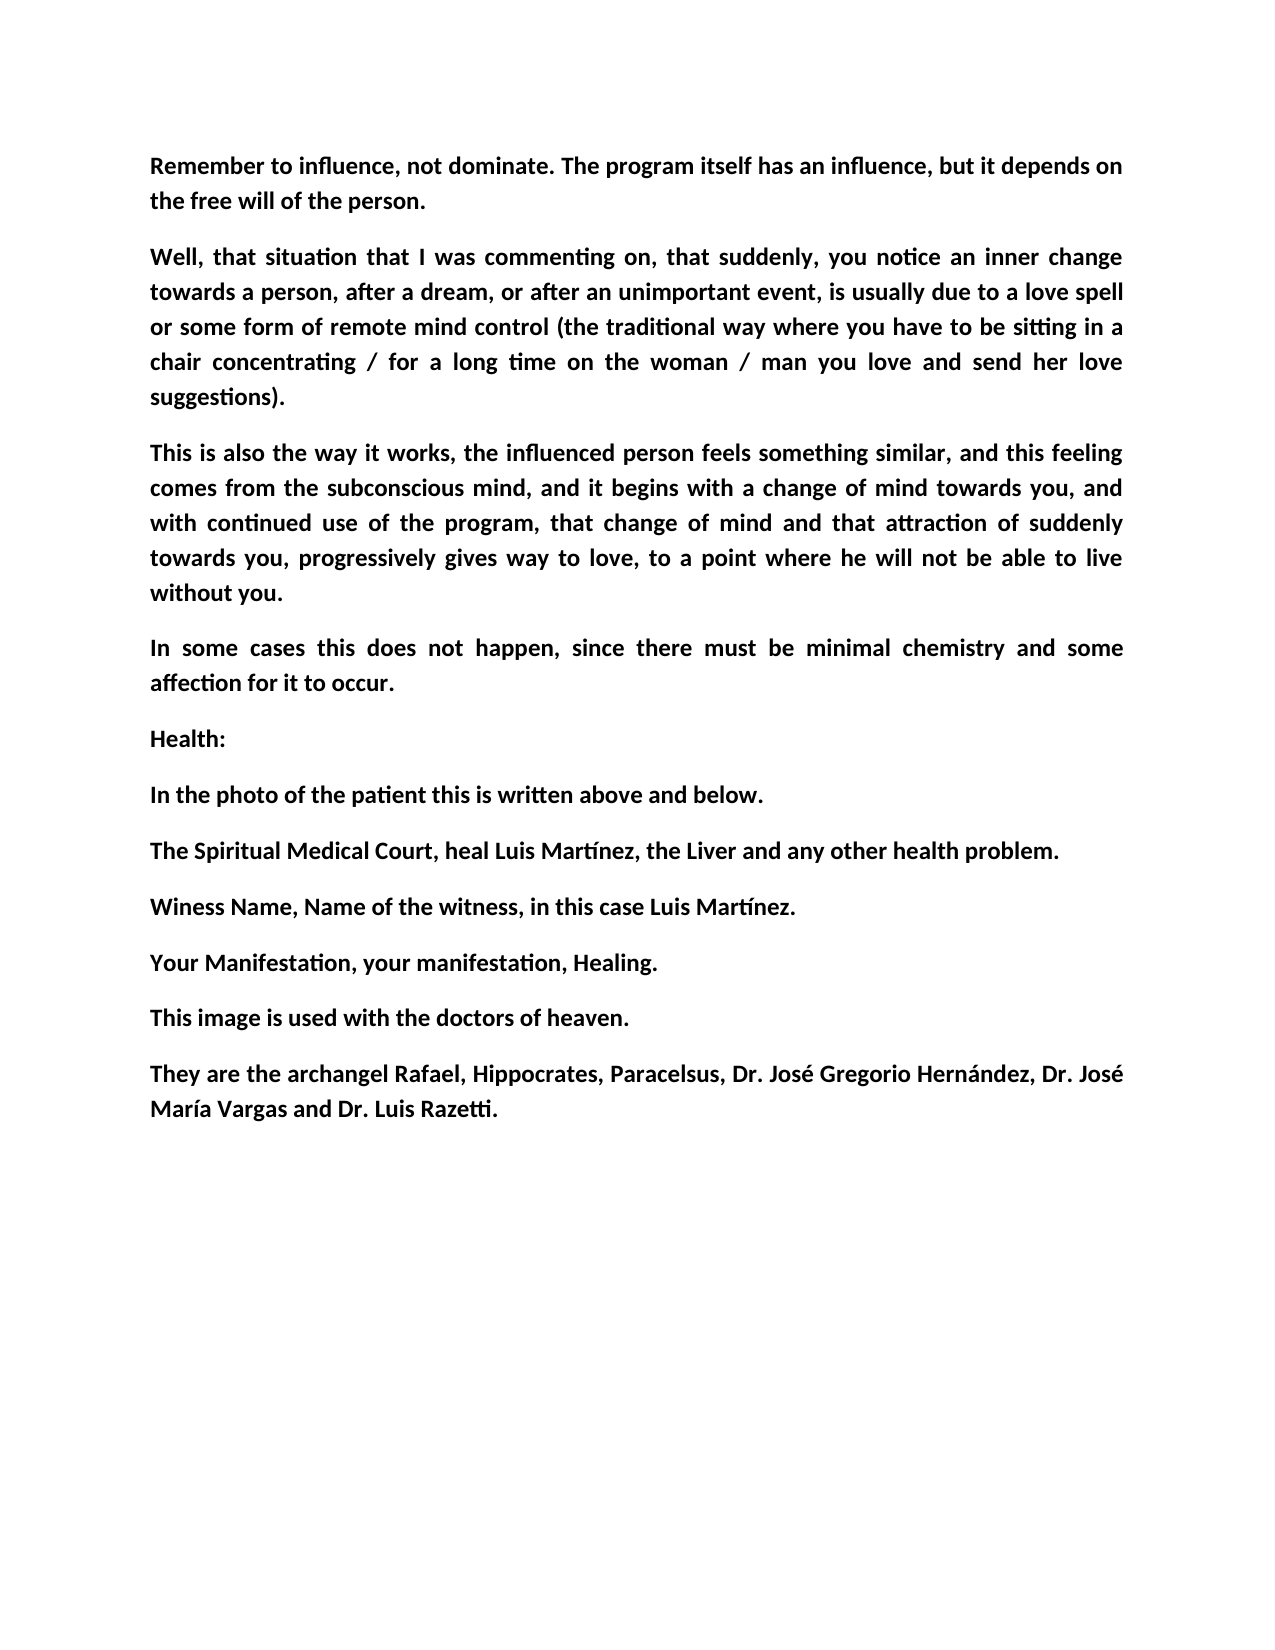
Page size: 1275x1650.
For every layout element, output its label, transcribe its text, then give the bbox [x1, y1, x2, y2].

text Winess Name, Name of the witness, in this case Luis Martínez. [150, 891, 1125, 921]
text This image is used with the doctors of heaven. [150, 1002, 1125, 1033]
text In some cases this does not happen, since there must be minimal chemistry and some affection for it to occur. [150, 632, 1125, 698]
text Well, that situation that I was commenting on, that suddenly, you notice an inner change towards a person, after a dream, or after an unimportant event, is usually due to a love spell or some form of remote mind control (the traditional way where you have to be sitting in a chair concentrating / for a long time on the woman / man you love and send her love suggestions). [150, 241, 1125, 411]
text They are the archangel Rafael, Hippocrates, Paracelsus, Dr. José Gregorio Hernández, Dr. José María Vargas and Dr. Luis Razetti. [150, 1058, 1125, 1124]
text Remember to influence, not dominate. The program itself has an influence, but it depends on the free will of the person. [150, 150, 1125, 216]
text Health: [150, 723, 1125, 754]
text This is also the way it works, the influenced person feels something similar, and this feeling comes from the subconscious mind, and it begins with a change of mind towards you, and with continued use of the program, that change of mind and that attraction of suddenly towards you, progressively gives way to love, to a point where he will not be able to live without you. [150, 437, 1125, 607]
text In the photo of the patient this is written above and below. [150, 779, 1125, 810]
text Your Manifestation, your manifestation, Healing. [150, 947, 1125, 977]
text The Spiritual Medical Court, heal Luis Martínez, the Liver and any other health problem. [150, 835, 1125, 866]
